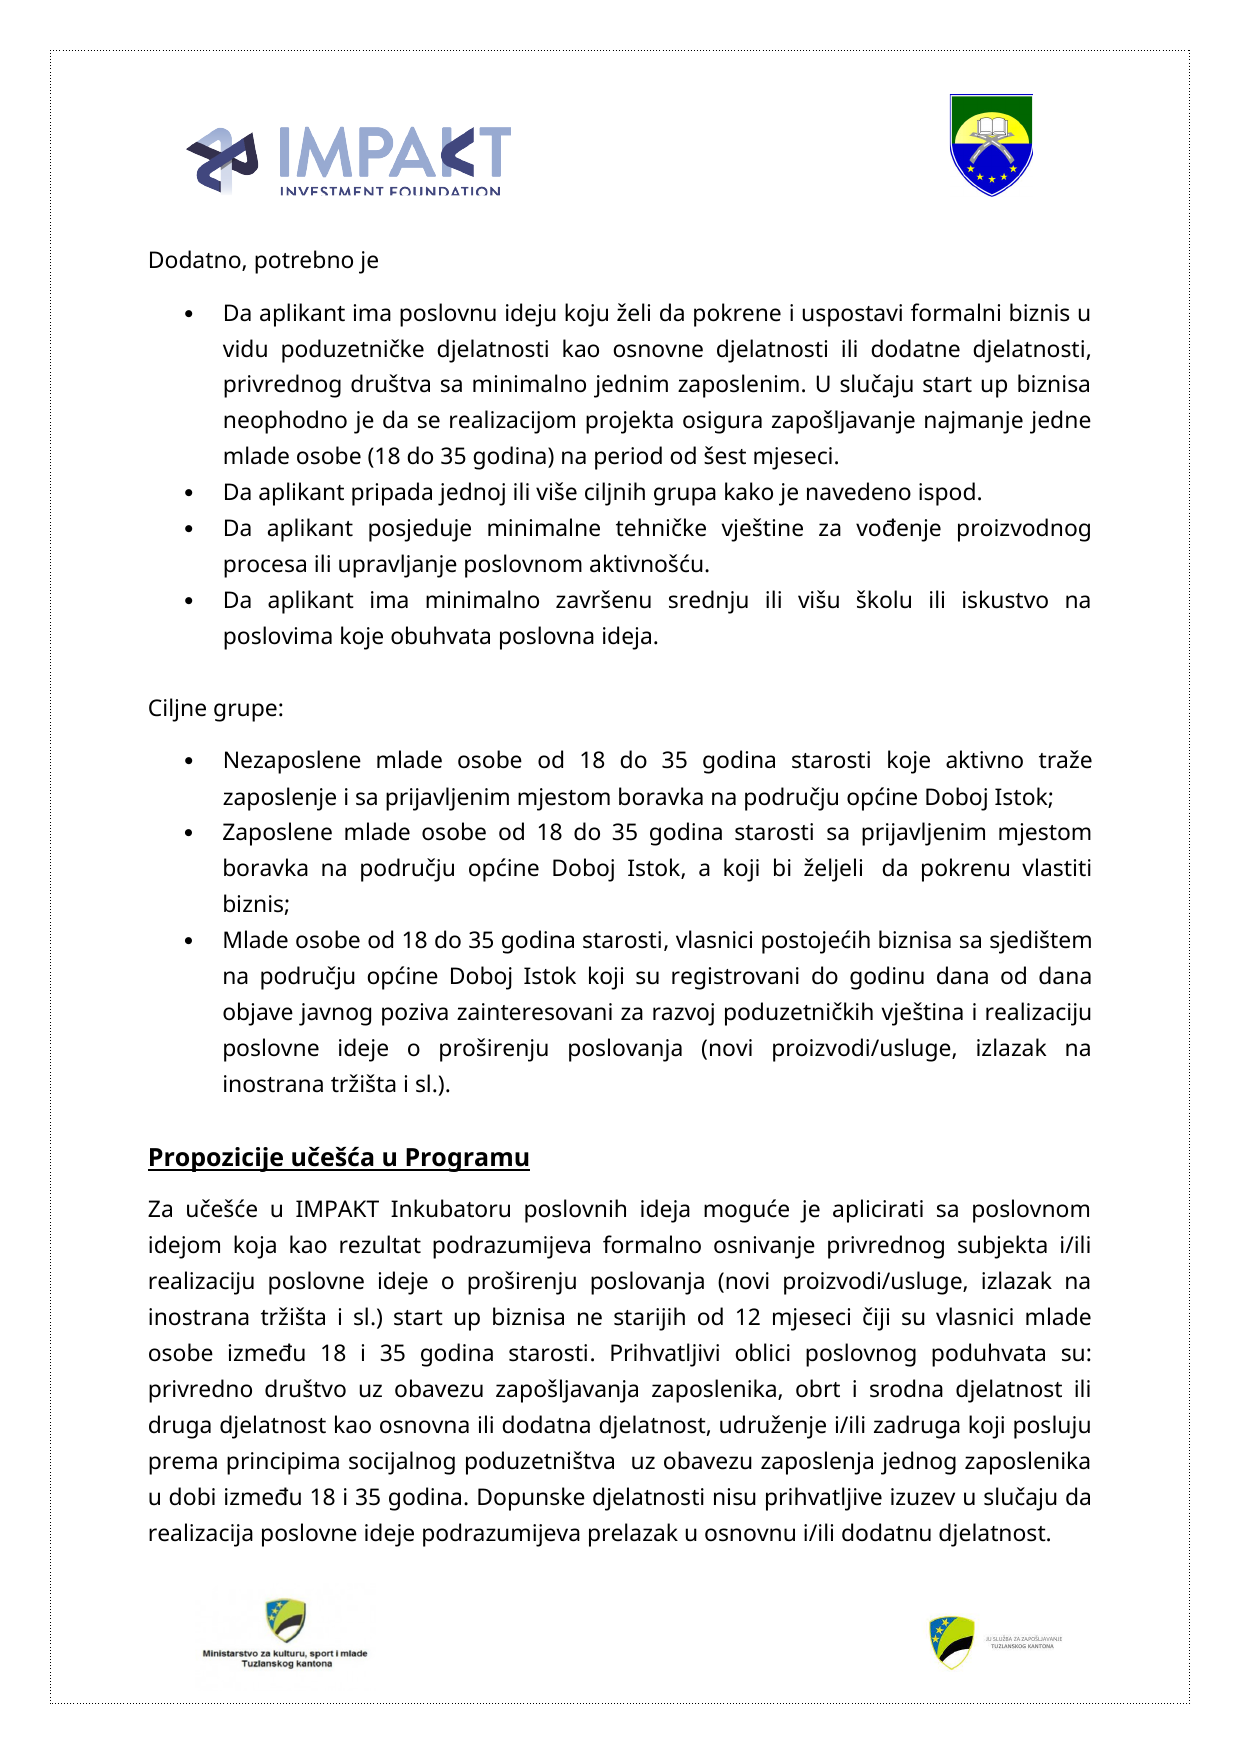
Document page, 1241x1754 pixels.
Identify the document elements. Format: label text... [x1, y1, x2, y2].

list Da aplikant ima poslovnu ideju koju želi da pokrene i uspostavi formalni biznis u vidu poduzetničke djelatnosti kao osnovne djelatnosti ili dodatne djelatnosti, privrednog društva sa minimalno jednim zaposlenim. U slučaju start up biznisa neophodno je da se realizacijom projekta osigura zapošljavanje najmanje jedne mlade osobe (18 do 35 godina) na period od šest mjeseci. [185, 297, 1093, 472]
list Da aplikant ima minimalno završenu srednju ili višu školu ili iskustvo na poslovima koje obuhvata poslovna ideja. [185, 584, 1093, 651]
picture [913, 1605, 1084, 1684]
picture [194, 1583, 377, 1691]
list Zaposlene mlade osobe od 18 do 35 godina starosti sa prijavljenim mjestom boravka na području općine Doboj Istok, a koji bi željeli da pokrenu vlastiti biznis; [185, 816, 1093, 919]
text Za učešće u IMPAKT Inkubatoru poslovnih ideja moguće je aplicirati sa poslovnom idejom koja kao rezultat podrazumijeva formalno osnivanje privrednog subjekta i/ili realizaciju poslovne ideje o proširenju poslovanja (novi proizvodi/usluge, izlazak na inostrana tržišta i sl.) start up biznisa ne starijih od 12 mjeseci čiji su vlasnici mlade osobe između 18 i 35 godina starosti. Prihvatljivi oblici poslovnog poduhvata su: privredno društvo uz obavezu zapošljavanja zaposlenika, obrt i srodna djelatnost ili druga djelatnost kao osnovna ili dodatna djelatnost, udruženje i/ili zadruga koji posluju prema principima socijalnog poduzetništva uz obavezu zaposlenja jednog zaposlenika u dobi između 18 i 35 godina. Dopunske djelatnosti nisu prihvatljive izuzev u slučaju da realizacija poslovne ideje podrazumijeva prelazak u osnovnu i/ili dodatnu djelatnost. [148, 1193, 1093, 1548]
list Da aplikant pripada jednoj ili više ciljnih grupa kako je navedeno ispod. [185, 476, 1093, 507]
list Mlade osobe od 18 do 35 godina starosti, vlasnici postojećih biznisa sa sjedištem na području općine Doboj Istok koji su registrovani do godinu dana od dana objave javnog poziva zainteresovani za razvoj poduzetničkih vještina i realizaciju poslovne ideje o proširenju poslovanja (novi proizvodi/usluge, izlazak na inostrana tržišta i sl.). [185, 924, 1093, 1099]
text Propozicije učešća u Programu [148, 1140, 1093, 1174]
picture [185, 126, 511, 196]
text Dodatno, potrebno je [148, 244, 1093, 275]
picture [949, 94, 1033, 197]
list Da aplikant posjeduje minimalne tehničke vještine za vođenje proizvodnog procesa ili upravljanje poslovnom aktivnošću. [185, 512, 1093, 579]
text Ciljne grupe: [148, 692, 1093, 723]
list Nezaposlene mlade osobe od 18 do 35 godina starosti koje aktivno traže zaposlenje i sa prijavljenim mjestom boravka na području općine Doboj Istok; [185, 744, 1093, 812]
